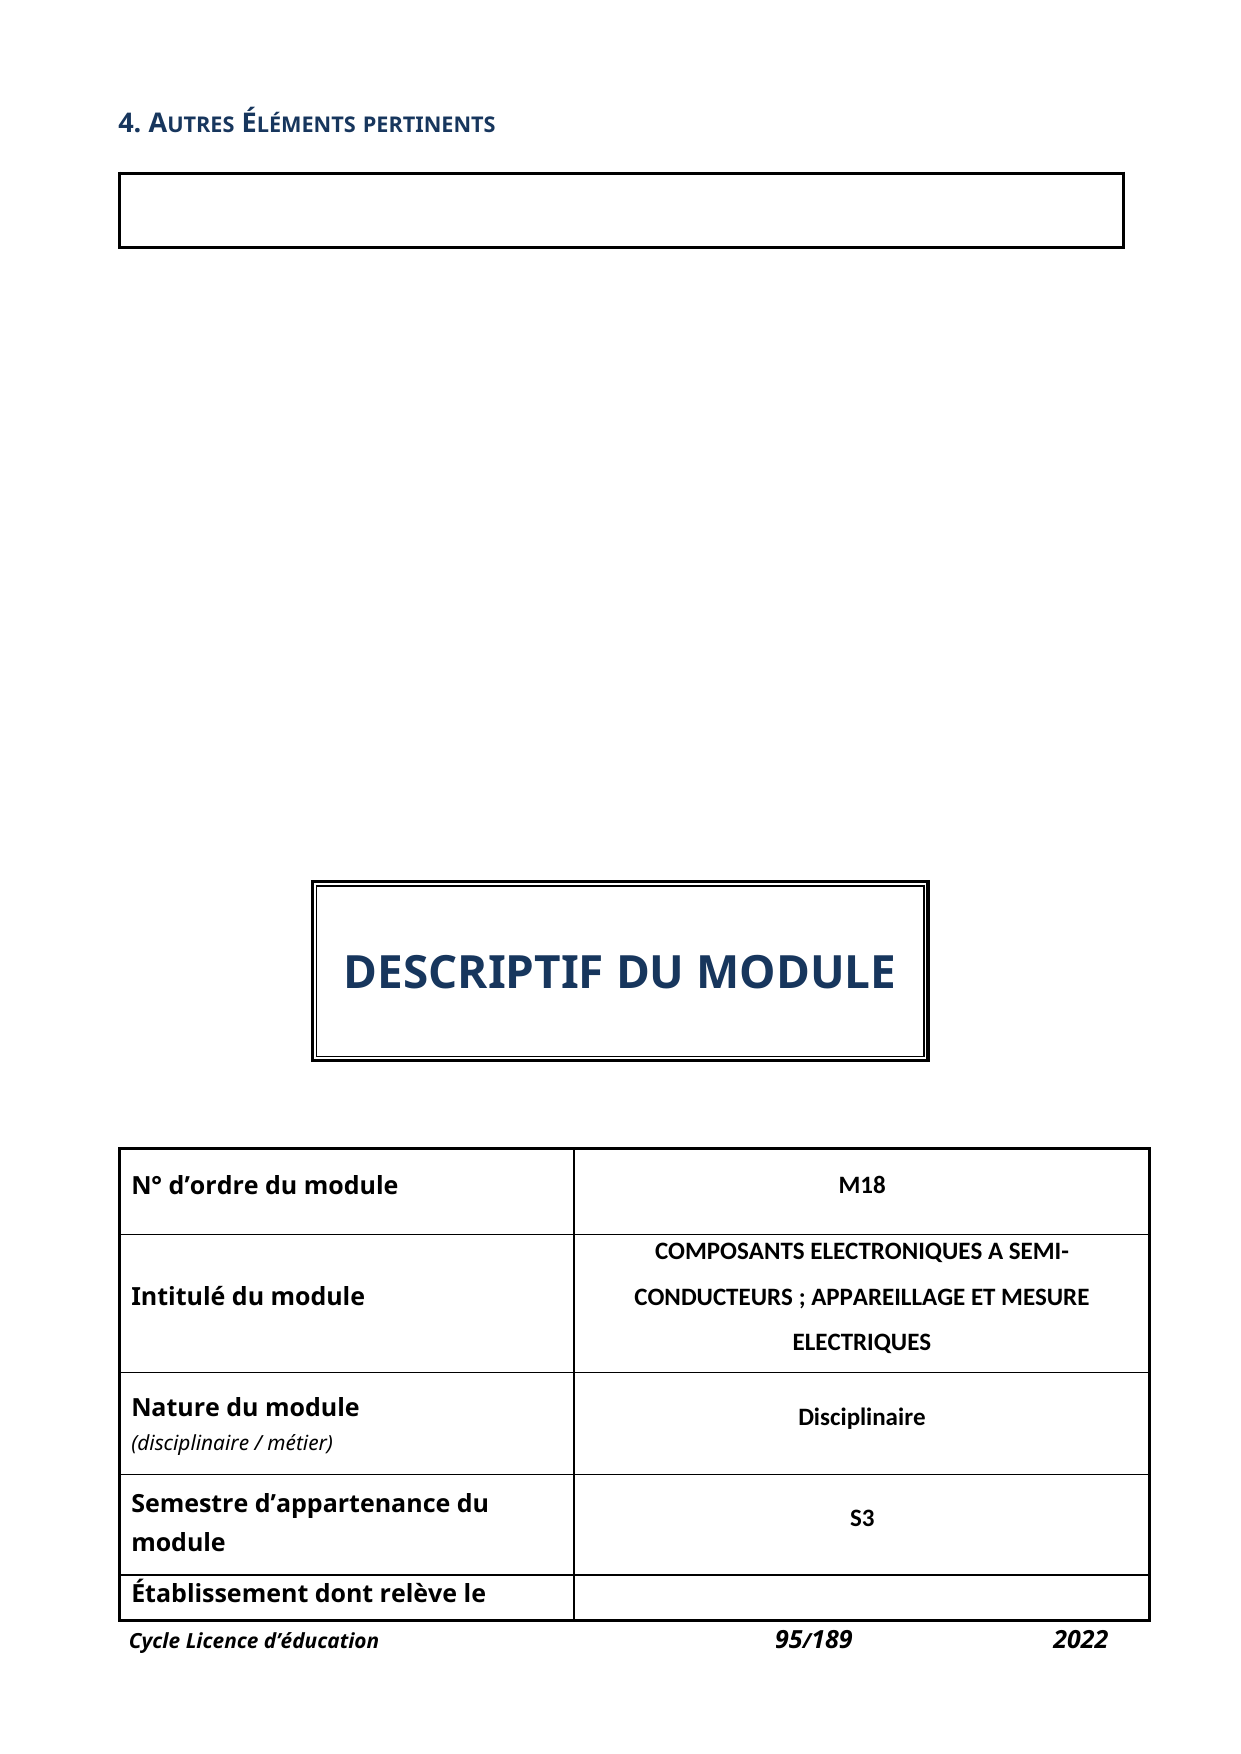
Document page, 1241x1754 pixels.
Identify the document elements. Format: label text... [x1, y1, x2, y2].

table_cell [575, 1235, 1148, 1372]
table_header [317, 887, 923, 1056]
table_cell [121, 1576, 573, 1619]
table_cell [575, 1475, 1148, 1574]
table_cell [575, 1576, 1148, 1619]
text 4. Autres Éléments pertinents [118, 104, 1122, 141]
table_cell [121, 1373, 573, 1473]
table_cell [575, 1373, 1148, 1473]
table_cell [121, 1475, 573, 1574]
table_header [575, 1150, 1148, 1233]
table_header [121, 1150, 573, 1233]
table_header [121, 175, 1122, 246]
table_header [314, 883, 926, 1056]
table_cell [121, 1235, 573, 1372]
